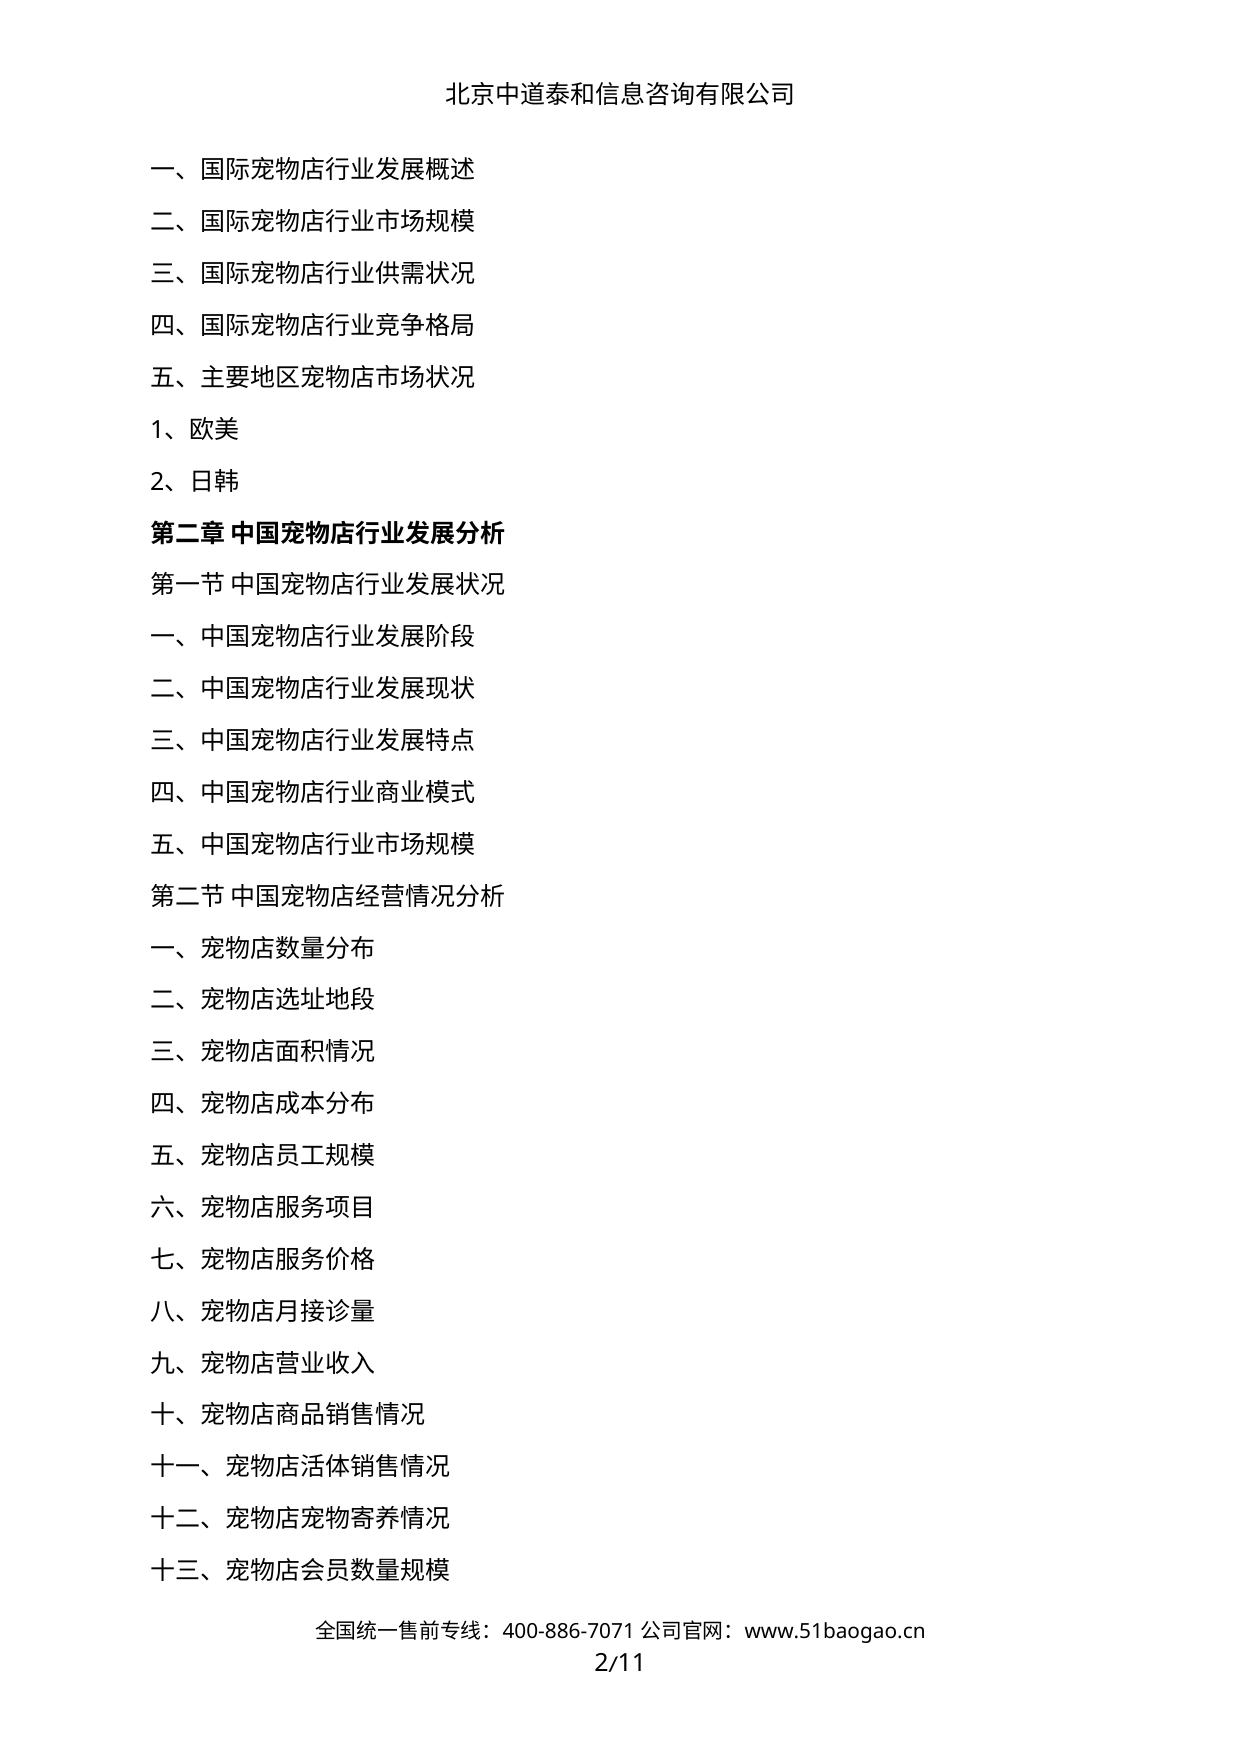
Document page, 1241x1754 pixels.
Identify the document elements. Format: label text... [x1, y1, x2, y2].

text 八、宠物店月接诊量 [150, 1291, 1090, 1327]
text 五、中国宠物店行业市场规模 [150, 824, 1090, 861]
text 第二章 中国宠物店行业发展分析 [150, 513, 1090, 549]
text 第一节 中国宠物店行业发展状况 [150, 565, 1090, 601]
text 一、中国宠物店行业发展阶段 [150, 617, 1090, 653]
text 十一、宠物店活体销售情况 [150, 1447, 1090, 1483]
text 十、宠物店商品销售情况 [150, 1395, 1090, 1431]
text 十二、宠物店宠物寄养情况 [150, 1499, 1090, 1535]
text 四、国际宠物店行业竞争格局 [150, 306, 1090, 342]
text 1、欧美 [150, 409, 1090, 446]
text 三、宠物店面积情况 [150, 1032, 1090, 1068]
text 2、日韩 [150, 461, 1090, 497]
text 五、主要地区宠物店市场状况 [150, 357, 1090, 394]
text 三、国际宠物店行业供需状况 [150, 254, 1090, 290]
text 九、宠物店营业收入 [150, 1343, 1090, 1379]
text 六、宠物店服务项目 [150, 1187, 1090, 1224]
text 七、宠物店服务价格 [150, 1239, 1090, 1276]
text 一、宠物店数量分布 [150, 928, 1090, 964]
text 十三、宠物店会员数量规模 [150, 1551, 1090, 1587]
text 二、国际宠物店行业市场规模 [150, 202, 1090, 238]
text 三、中国宠物店行业发展特点 [150, 721, 1090, 757]
text 二、宠物店选址地段 [150, 980, 1090, 1016]
text 四、宠物店成本分布 [150, 1084, 1090, 1120]
text 一、国际宠物店行业发展概述 [150, 150, 1090, 186]
text 第二节 中国宠物店经营情况分析 [150, 876, 1090, 912]
text 四、中国宠物店行业商业模式 [150, 772, 1090, 809]
text 二、中国宠物店行业发展现状 [150, 669, 1090, 705]
text 五、宠物店员工规模 [150, 1136, 1090, 1172]
